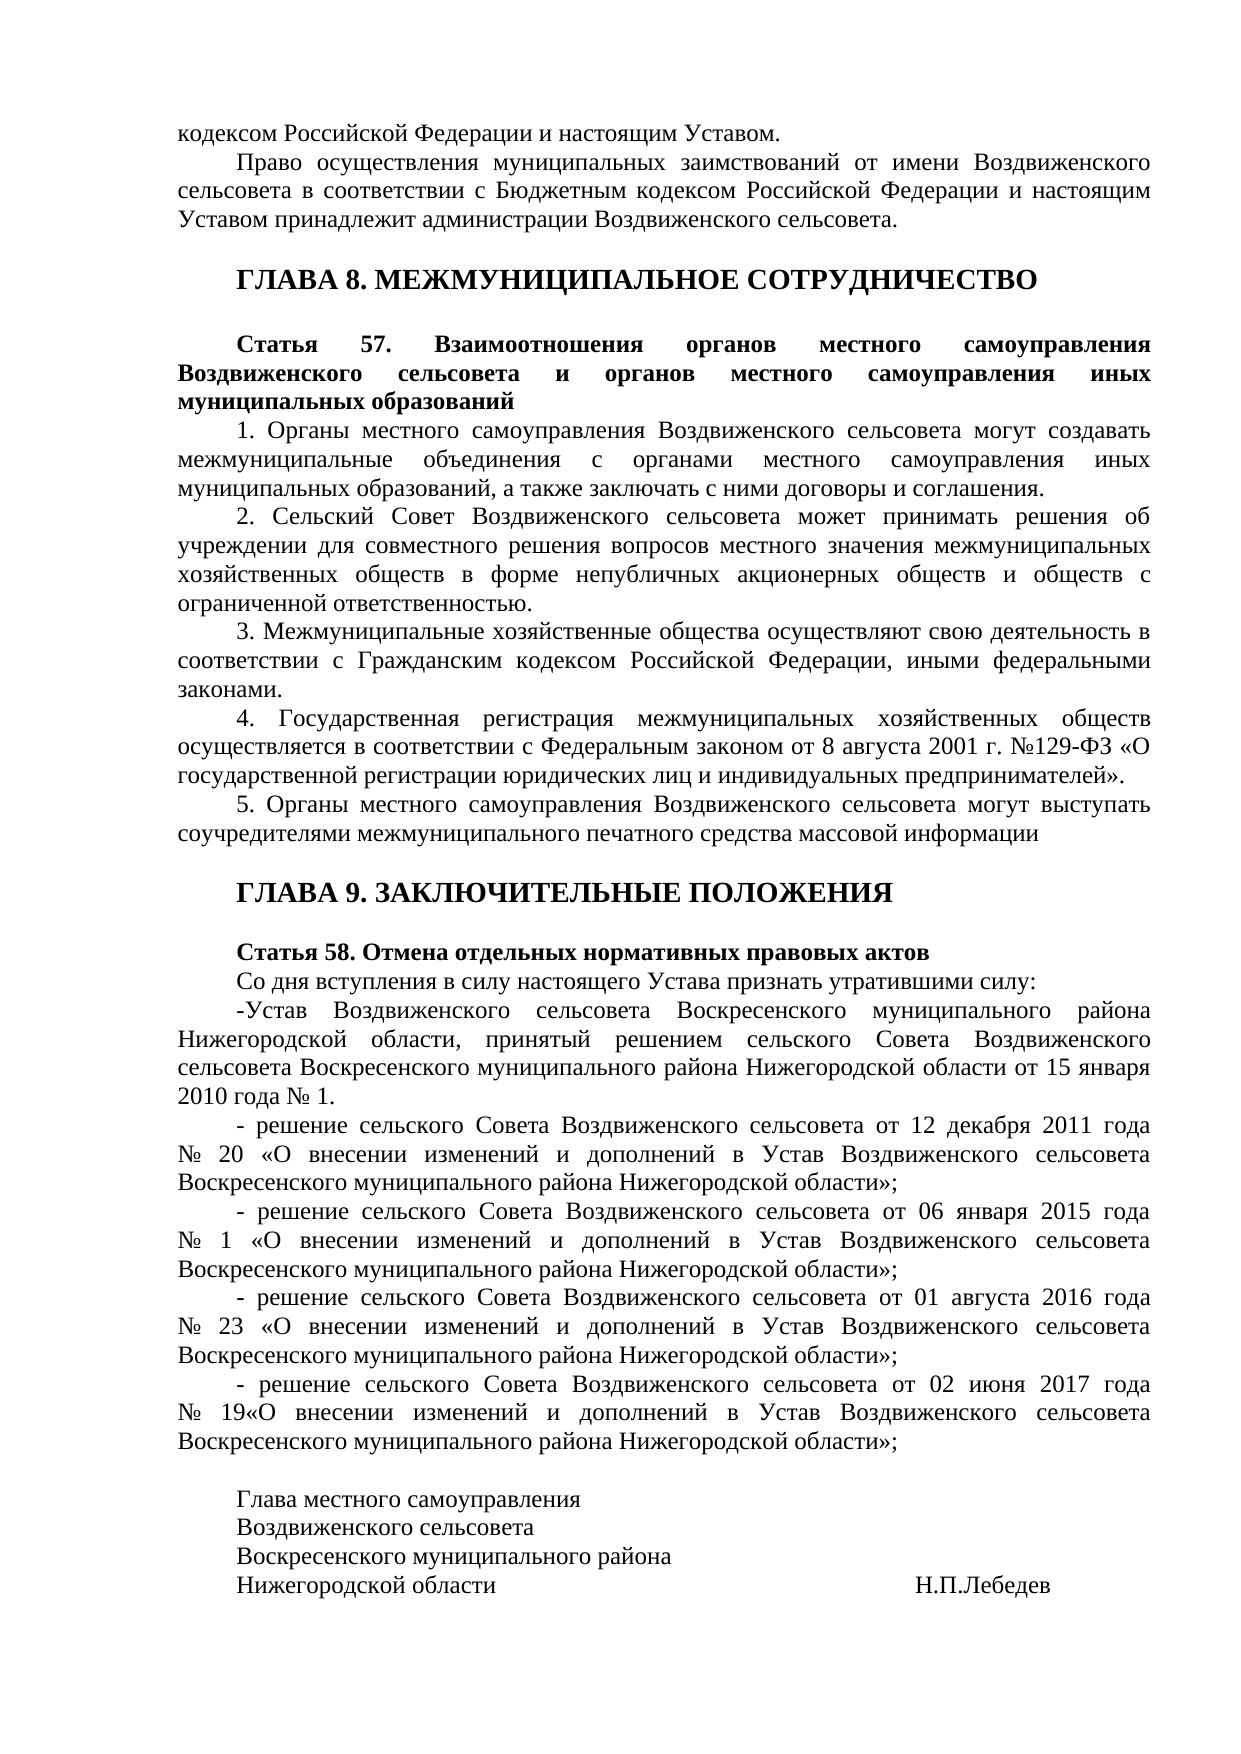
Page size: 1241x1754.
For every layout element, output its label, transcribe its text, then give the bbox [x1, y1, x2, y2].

text 5. Органы местного самоуправления Воздвиженского сельсовета могут выступать соучредителями межмуниципального печатного средства массовой информации [177, 789, 1152, 846]
text Со дня вступления в силу настоящего Устава признать утратившими силу: [177, 966, 1152, 995]
text - решение сельского Совета Воздвиженского сельсовета от 12 декабря 2011 года № 20 «О внесении изменений и дополнений в Устав Воздвиженского сельсовета Воскресенского муниципального района Нижегородской области»; [177, 1110, 1152, 1196]
text - решение сельского Совета Воздвиженского сельсовета от 06 января 2015 года № 1 «О внесении изменений и дополнений в Устав Воздвиженского сельсовета Воскресенского муниципального района Нижегородской области»; [177, 1196, 1152, 1282]
text 4. Государственная регистрация межмуниципальных хозяйственных обществ осуществляется в соответствии с Федеральным законом от 8 августа 2001 г. №129-ФЗ «О государственной регистрации юридических лиц и индивидуальных предпринимателей». [177, 703, 1152, 789]
text Статья 58. Отмена отдельных нормативных правовых актов [177, 937, 1152, 966]
text - решение сельского Совета Воздвиженского сельсовета от 02 июня 2017 года № 19«О внесении изменений и дополнений в Устав Воздвиженского сельсовета Воскресенского муниципального района Нижегородской области»; [177, 1369, 1152, 1455]
text Глава местного самоуправления [177, 1484, 1152, 1512]
text Право осуществления муниципальных заимствований от имени Воздвиженского сельсовета в соответствии с Бюджетным кодексом Российской Федерации и настоящим Уставом принадлежит администрации Воздвиженского сельсовета. [177, 147, 1152, 233]
text Воздвиженского сельсовета [177, 1512, 1152, 1541]
text 1. Органы местного самоуправления Воздвиженского сельсовета могут создавать межмуниципальные объединения с органами местного самоуправления иных муниципальных образований, а также заключать с ними договоры и соглашения. [177, 415, 1152, 501]
text ГЛАВА 9. ЗАКЛЮЧИТЕЛЬНЫЕ ПОЛОЖЕНИЯ [177, 875, 1152, 909]
text Воскресенского муниципального района [177, 1541, 1152, 1570]
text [177, 118, 1152, 147]
text 3. Межмуниципальные хозяйственные общества осуществляют свою деятельность в соответствии с Гражданским кодексом Российской Федерации, иными федеральными законами. [177, 616, 1152, 703]
text -Устав Воздвиженского сельсовета Воскресенского муниципального района Нижегородской области, принятый решением сельского Совета Воздвиженского сельсовета Воскресенского муниципального района Нижегородской области от 15 января 2010 года № 1. [177, 995, 1152, 1110]
text 2. Сельский Совет Воздвиженского сельсовета может принимать решения об учреждении для совместного решения вопросов местного значения межмуниципальных хозяйственных обществ в форме непубличных акционерных обществ и обществ с ограниченной ответственностью. [177, 501, 1152, 616]
text ГЛАВА 8. МЕЖМУНИЦИПАЛЬНОЕ СОТРУДНИЧЕСТВО [177, 262, 1152, 295]
text Статья 57. Взаимоотношения органов местного самоуправления Воздвиженского сельсовета и органов местного самоуправления иных муниципальных образований [177, 329, 1152, 415]
text - решение сельского Совета Воздвиженского сельсовета от 01 августа 2016 года № 23 «О внесении изменений и дополнений в Устав Воздвиженского сельсовета Воскресенского муниципального района Нижегородской области»; [177, 1282, 1152, 1369]
text Нижегородской области Н.П.Лебедев [177, 1570, 1152, 1599]
